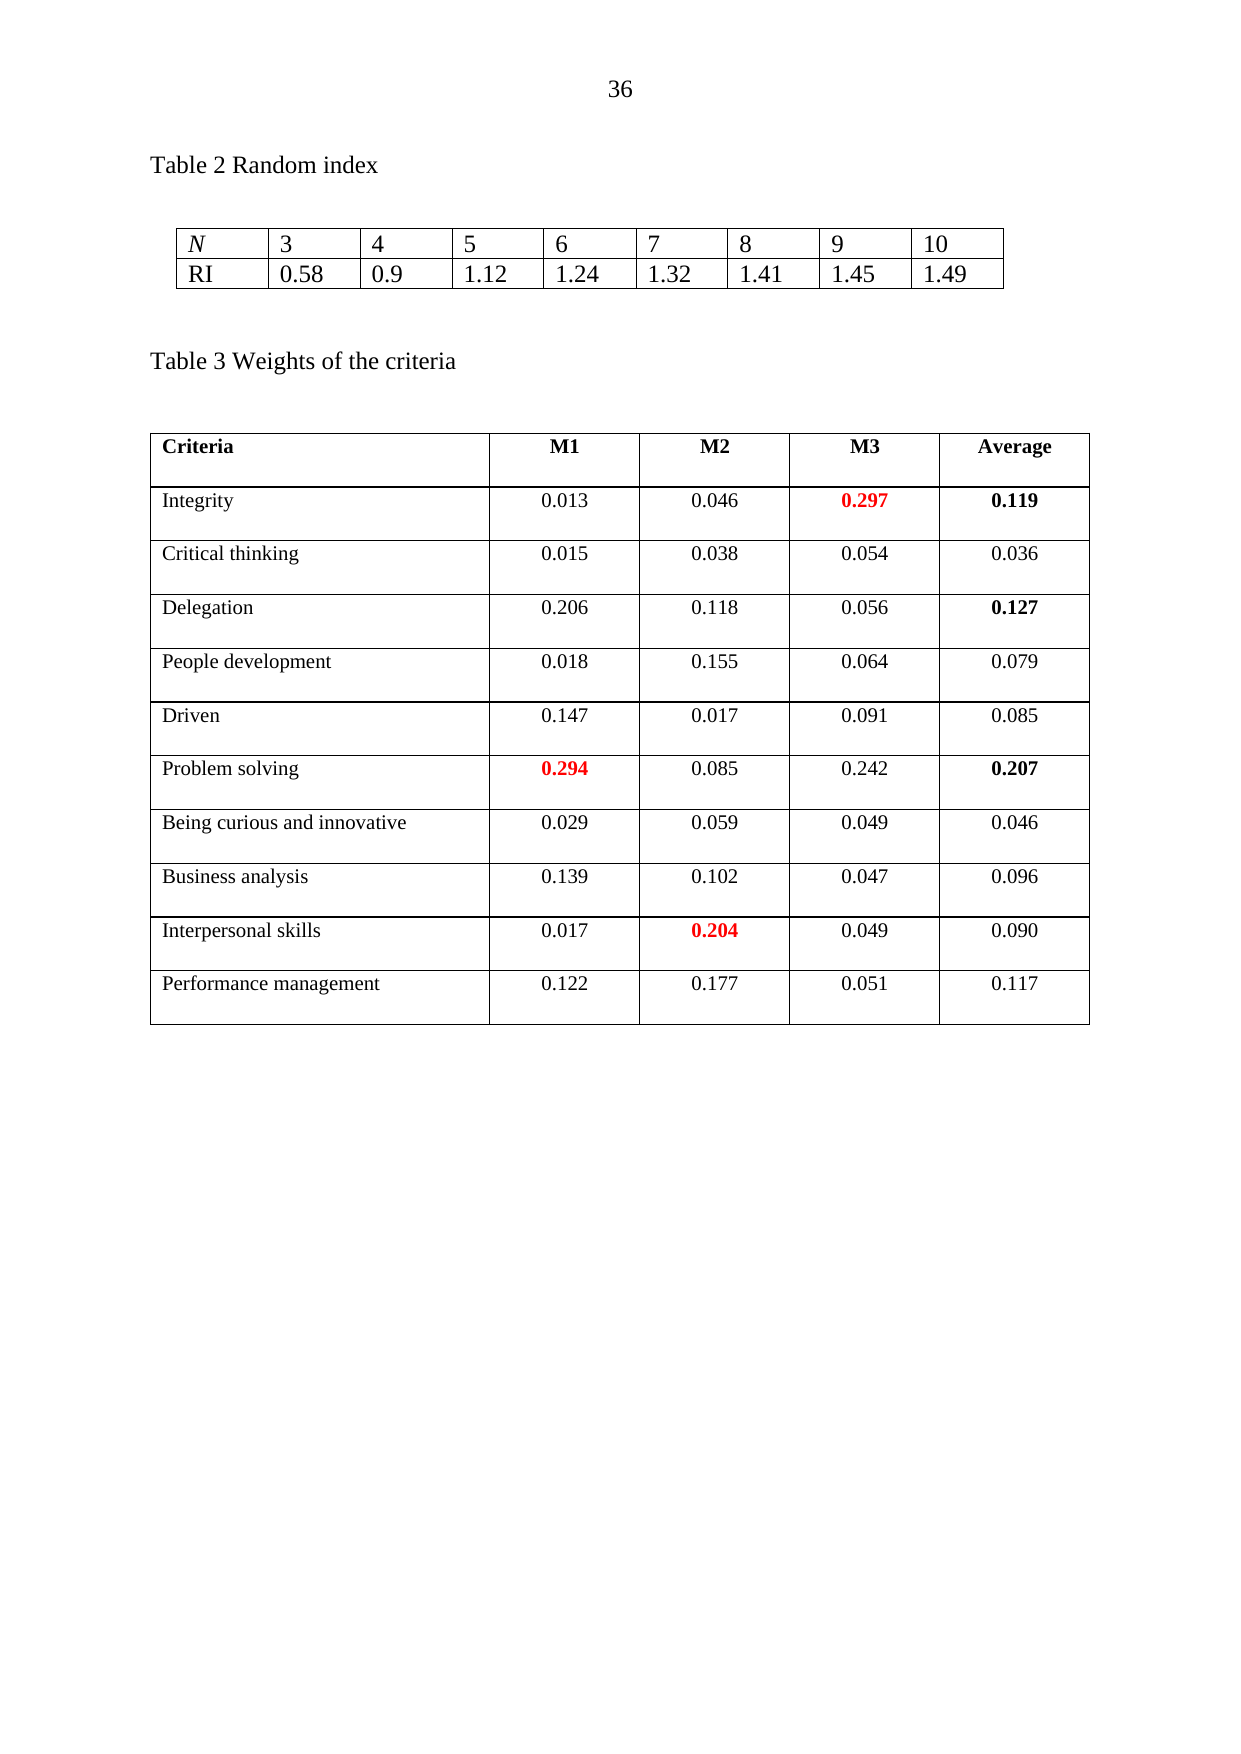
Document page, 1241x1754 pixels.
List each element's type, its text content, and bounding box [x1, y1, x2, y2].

table_header Criteria [151, 434, 489, 486]
table_cell 0.118 [640, 595, 789, 648]
table_cell 1.32 [637, 259, 727, 288]
table_cell People development [151, 649, 489, 701]
table_cell 0.297 [790, 488, 939, 540]
table_cell 0.102 [640, 864, 789, 916]
table_cell 0.091 [790, 703, 939, 755]
table_cell 0.059 [640, 810, 789, 863]
table_cell Interpersonal skills [151, 918, 489, 970]
table_cell 0.119 [940, 488, 1089, 540]
table_header Average [940, 434, 1089, 486]
table_cell 1.49 [912, 259, 1003, 288]
table_cell 0.036 [940, 541, 1089, 594]
table_cell 0.294 [490, 756, 639, 809]
table_cell Performance management [151, 971, 489, 1024]
table_header 7 [637, 229, 727, 258]
table_header 5 [453, 229, 543, 258]
table_cell Business analysis [151, 864, 489, 916]
table_cell 0.206 [490, 595, 639, 648]
table_cell 0.58 [269, 259, 360, 288]
table_cell 0.064 [790, 649, 939, 701]
table_cell 0.051 [790, 971, 939, 1024]
table_cell 0.090 [940, 918, 1089, 970]
table_cell 1.45 [820, 259, 911, 288]
table_cell 0.155 [640, 649, 789, 701]
table_cell 0.207 [940, 756, 1089, 809]
table_cell 0.054 [790, 541, 939, 594]
table_cell Being curious and innovative [151, 810, 489, 863]
table_cell 0.139 [490, 864, 639, 916]
table_header 8 [728, 229, 819, 258]
table_cell 0.9 [361, 259, 452, 288]
table_cell 0.038 [640, 541, 789, 594]
table_cell Critical thinking [151, 541, 489, 594]
table_header M1 [490, 434, 639, 486]
table_header 10 [912, 229, 1003, 258]
table_cell 0.046 [940, 810, 1089, 863]
table_cell 0.079 [940, 649, 1089, 701]
table_cell 0.015 [490, 541, 639, 594]
table_cell RI [177, 259, 268, 288]
table_header M3 [790, 434, 939, 486]
table_cell 0.046 [640, 488, 789, 540]
table_cell 0.242 [790, 756, 939, 809]
table_header 6 [544, 229, 636, 258]
table_cell Problem solving [151, 756, 489, 809]
table_cell 1.24 [544, 259, 636, 288]
table_header M2 [640, 434, 789, 486]
table_cell 0.029 [490, 810, 639, 863]
table_cell 0.117 [940, 971, 1089, 1024]
table_cell 1.41 [728, 259, 819, 288]
table_cell 0.017 [490, 918, 639, 970]
table_cell 0.049 [790, 810, 939, 863]
table_cell 0.017 [640, 703, 789, 755]
table_header 9 [820, 229, 911, 258]
table_header N [177, 229, 268, 258]
text Table 2 Random index [150, 150, 1090, 179]
table_cell 0.177 [640, 971, 789, 1024]
table_cell 0.018 [490, 649, 639, 701]
table_cell Integrity [151, 488, 489, 540]
table_header 3 [269, 229, 360, 258]
table_header 4 [361, 229, 452, 258]
table_cell Driven [151, 703, 489, 755]
table_cell 0.147 [490, 703, 639, 755]
table_cell 1.12 [453, 259, 543, 288]
table_cell 0.049 [790, 918, 939, 970]
table_cell 0.013 [490, 488, 639, 540]
table_cell 0.085 [640, 756, 789, 809]
text Table 3 Weights of the criteria [150, 346, 1090, 375]
table_cell 0.122 [490, 971, 639, 1024]
table_cell 0.127 [940, 595, 1089, 648]
table_cell 0.096 [940, 864, 1089, 916]
table_cell 0.085 [940, 703, 1089, 755]
table_cell 0.204 [640, 918, 789, 970]
table_cell 0.047 [790, 864, 939, 916]
table_cell 0.056 [790, 595, 939, 648]
table_cell Delegation [151, 595, 489, 648]
